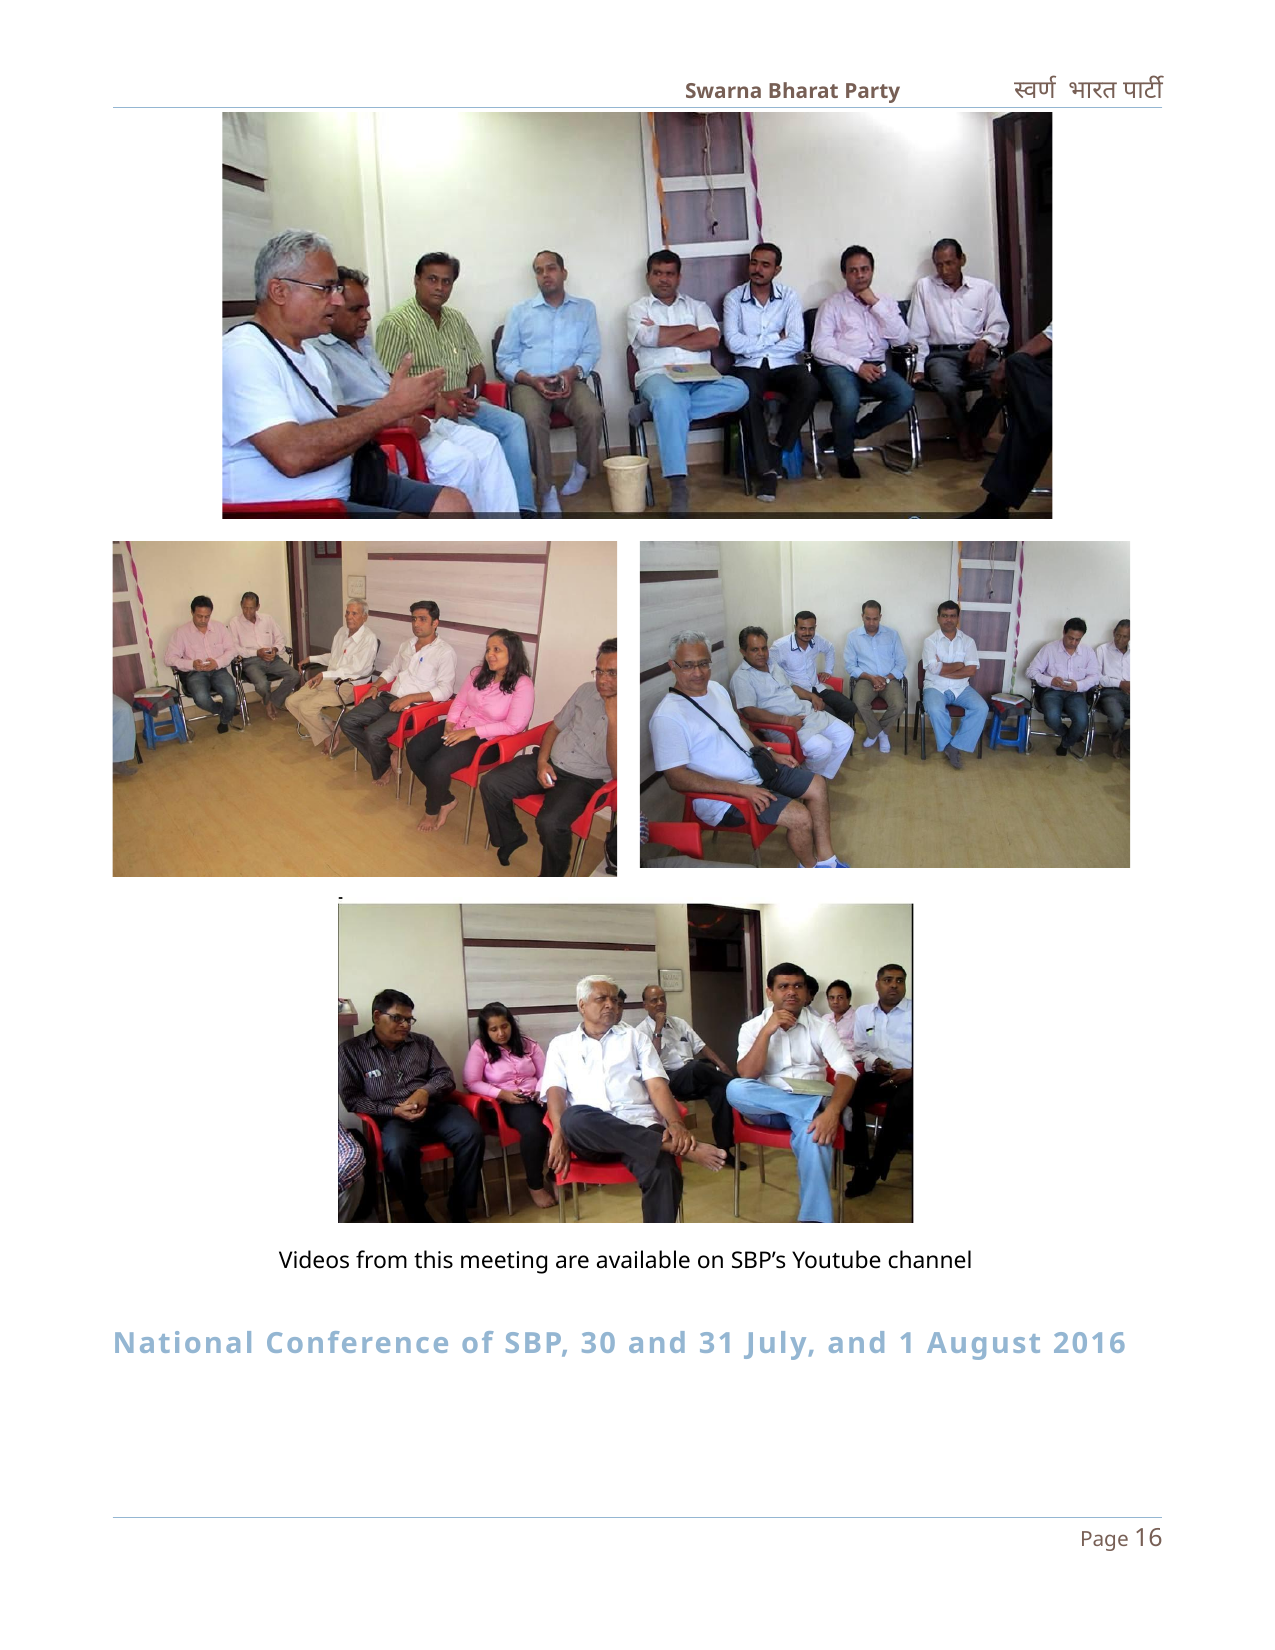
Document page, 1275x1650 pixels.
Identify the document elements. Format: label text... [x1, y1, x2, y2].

table_header [101, 541, 628, 898]
picture [338, 897, 914, 1223]
table_cell Videos from this meeting are available on SBP’s Youtube channel [101, 1244, 1150, 1297]
subtitle National Conference of SBP, 30 and 31 July, and 1 August 2016 [112, 1322, 1162, 1362]
table_header [629, 541, 1150, 898]
picture [639, 541, 1131, 868]
picture [222, 112, 1053, 519]
picture [112, 541, 618, 877]
table_cell [101, 898, 1150, 1244]
